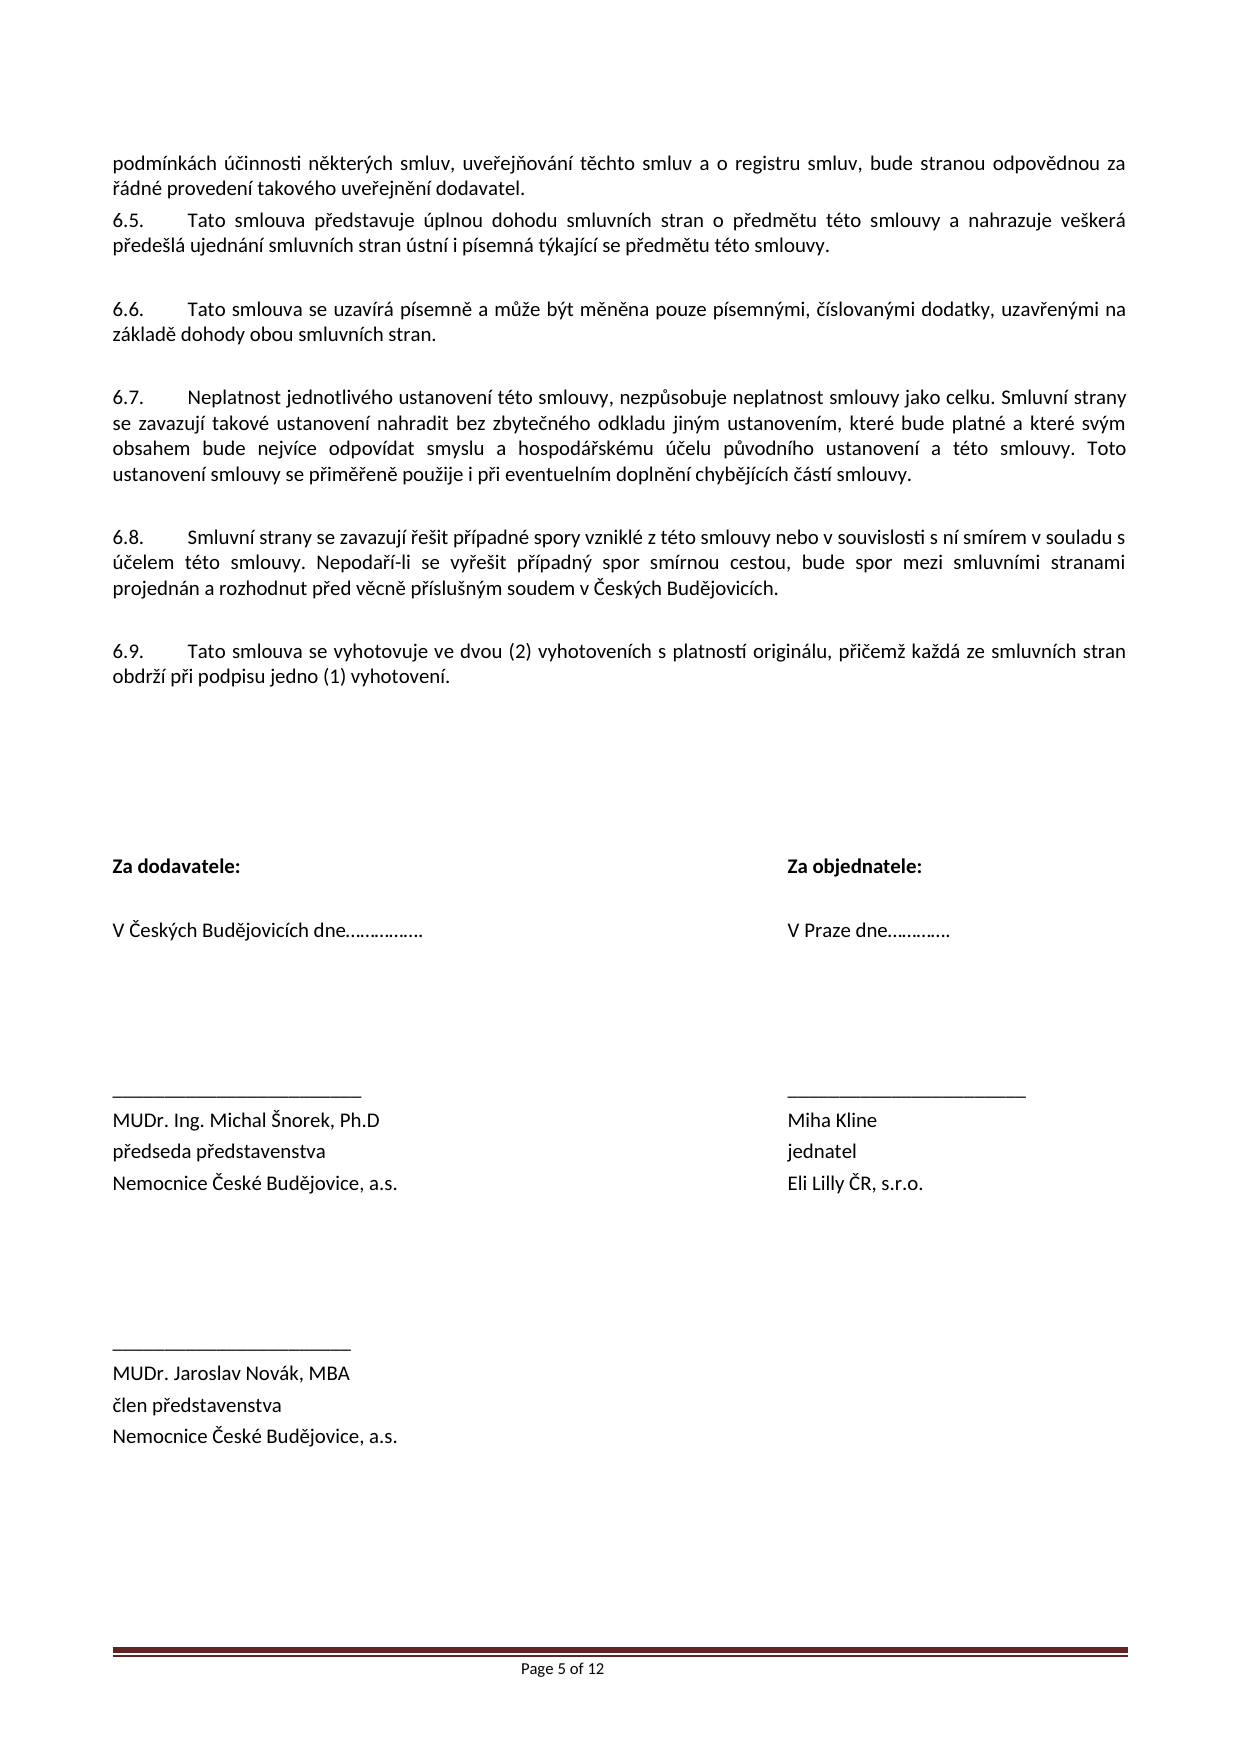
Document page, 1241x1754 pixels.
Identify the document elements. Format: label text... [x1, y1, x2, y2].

text _______________________ [112, 1329, 1128, 1354]
text Za dodavatele: Za objednatele: [112, 854, 1128, 879]
text 6.6. Tato smlouva se uzavírá písemně a může být měněna pouze písemnými, číslovanými dodatky, uzavřenými na základě dohody obou smluvních stran. [112, 296, 1128, 347]
text MUDr. Jaroslav Novák, MBA [112, 1360, 1128, 1386]
text 6.7. Neplatnost jednotlivého ustanovení této smlouvy, nezpůsobuje neplatnost smlouvy jako celku. Smluvní strany se zavazují takové ustanovení nahradit bez zbytečného odkladu jiným ustanovením, které bude platné a které svým obsahem bude nejvíce odpovídat smyslu a hospodářskému účelu původního ustanovení a této smlouvy. Toto ustanovení smlouvy se přiměřeně použije i při eventuelním doplnění chybějících částí smlouvy. [112, 384, 1128, 486]
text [112, 150, 1128, 201]
text V Českých Budějovicích dne……………. V Praze dne…………. [112, 917, 1128, 942]
text předseda představenstva jednatel [112, 1139, 1128, 1164]
text 6.8. Smluvní strany se zavazují řešit případné spory vzniklé z této smlouvy nebo v souvislosti s ní smírem v souladu s účelem této smlouvy. Nepodaří-li se vyřešit případný spor smírnou cestou, bude spor mezi smluvními stranami projednán a rozhodnut před věcně příslušným soudem v Českých Budějovicích. [112, 524, 1128, 600]
text 6.9. Tato smlouva se vyhotovuje ve dvou (2) vyhotoveních s platností originálu, přičemž každá ze smluvních stran obdrží při podpisu jedno (1) vyhotovení. [112, 638, 1128, 689]
text Nemocnice České Budějovice, a.s. Eli Lilly ČR, s.r.o. [112, 1170, 1128, 1196]
text člen představenstva [112, 1392, 1128, 1417]
text Nemocnice České Budějovice, a.s. [112, 1424, 1128, 1449]
text ________________________ _______________________ [112, 1075, 1128, 1101]
text 6.5. Tato smlouva představuje úplnou dohodu smluvních stran o předmětu této smlouvy a nahrazuje veškerá předešlá ujednání smluvních stran ústní i písemná týkající se předmětu této smlouvy. [112, 207, 1128, 258]
text MUDr. Ing. Michal Šnorek, Ph.D Miha Kline [112, 1107, 1128, 1132]
